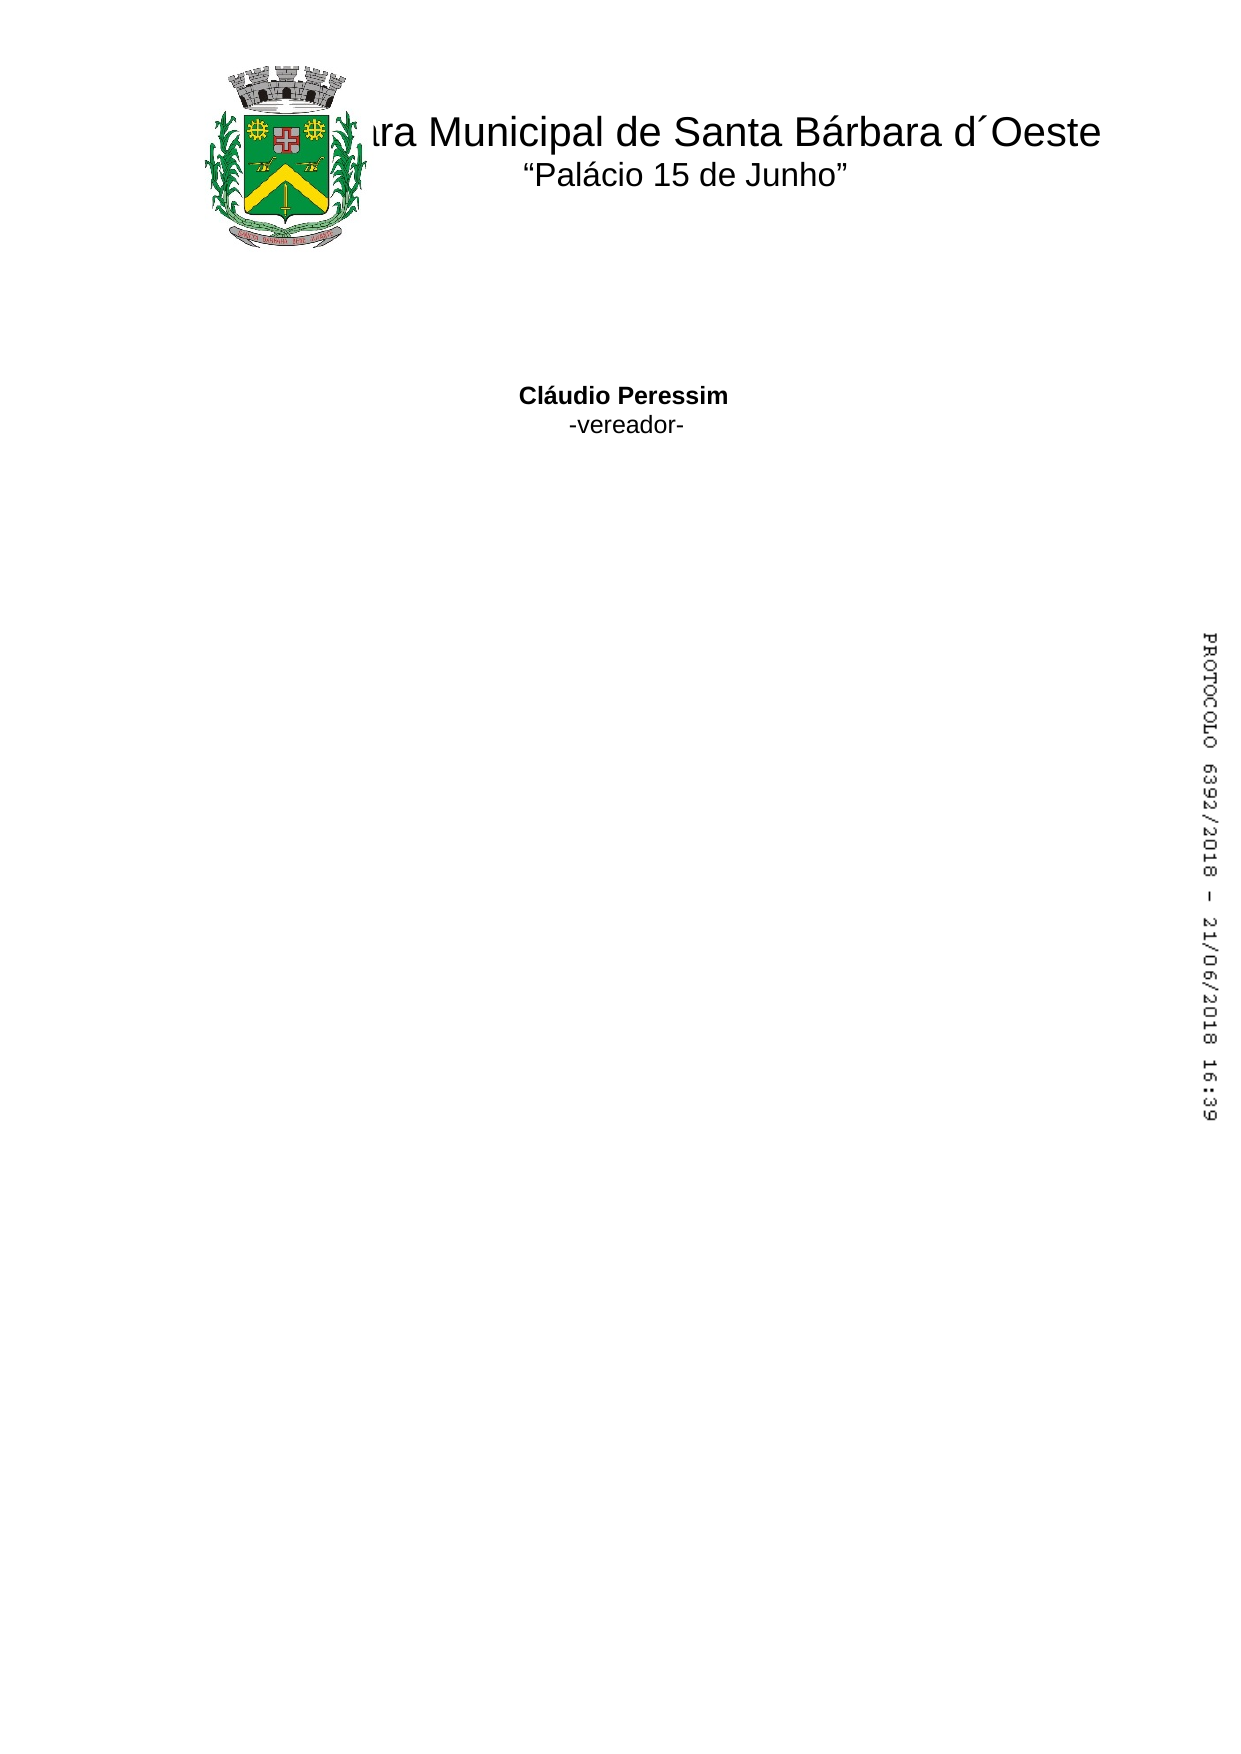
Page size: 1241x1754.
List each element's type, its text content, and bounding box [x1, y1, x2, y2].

text -vereador- [177, 409, 1063, 438]
text Cláudio Peressim [177, 381, 1063, 409]
picture [1177, 629, 1241, 1125]
picture [204, 66, 374, 255]
